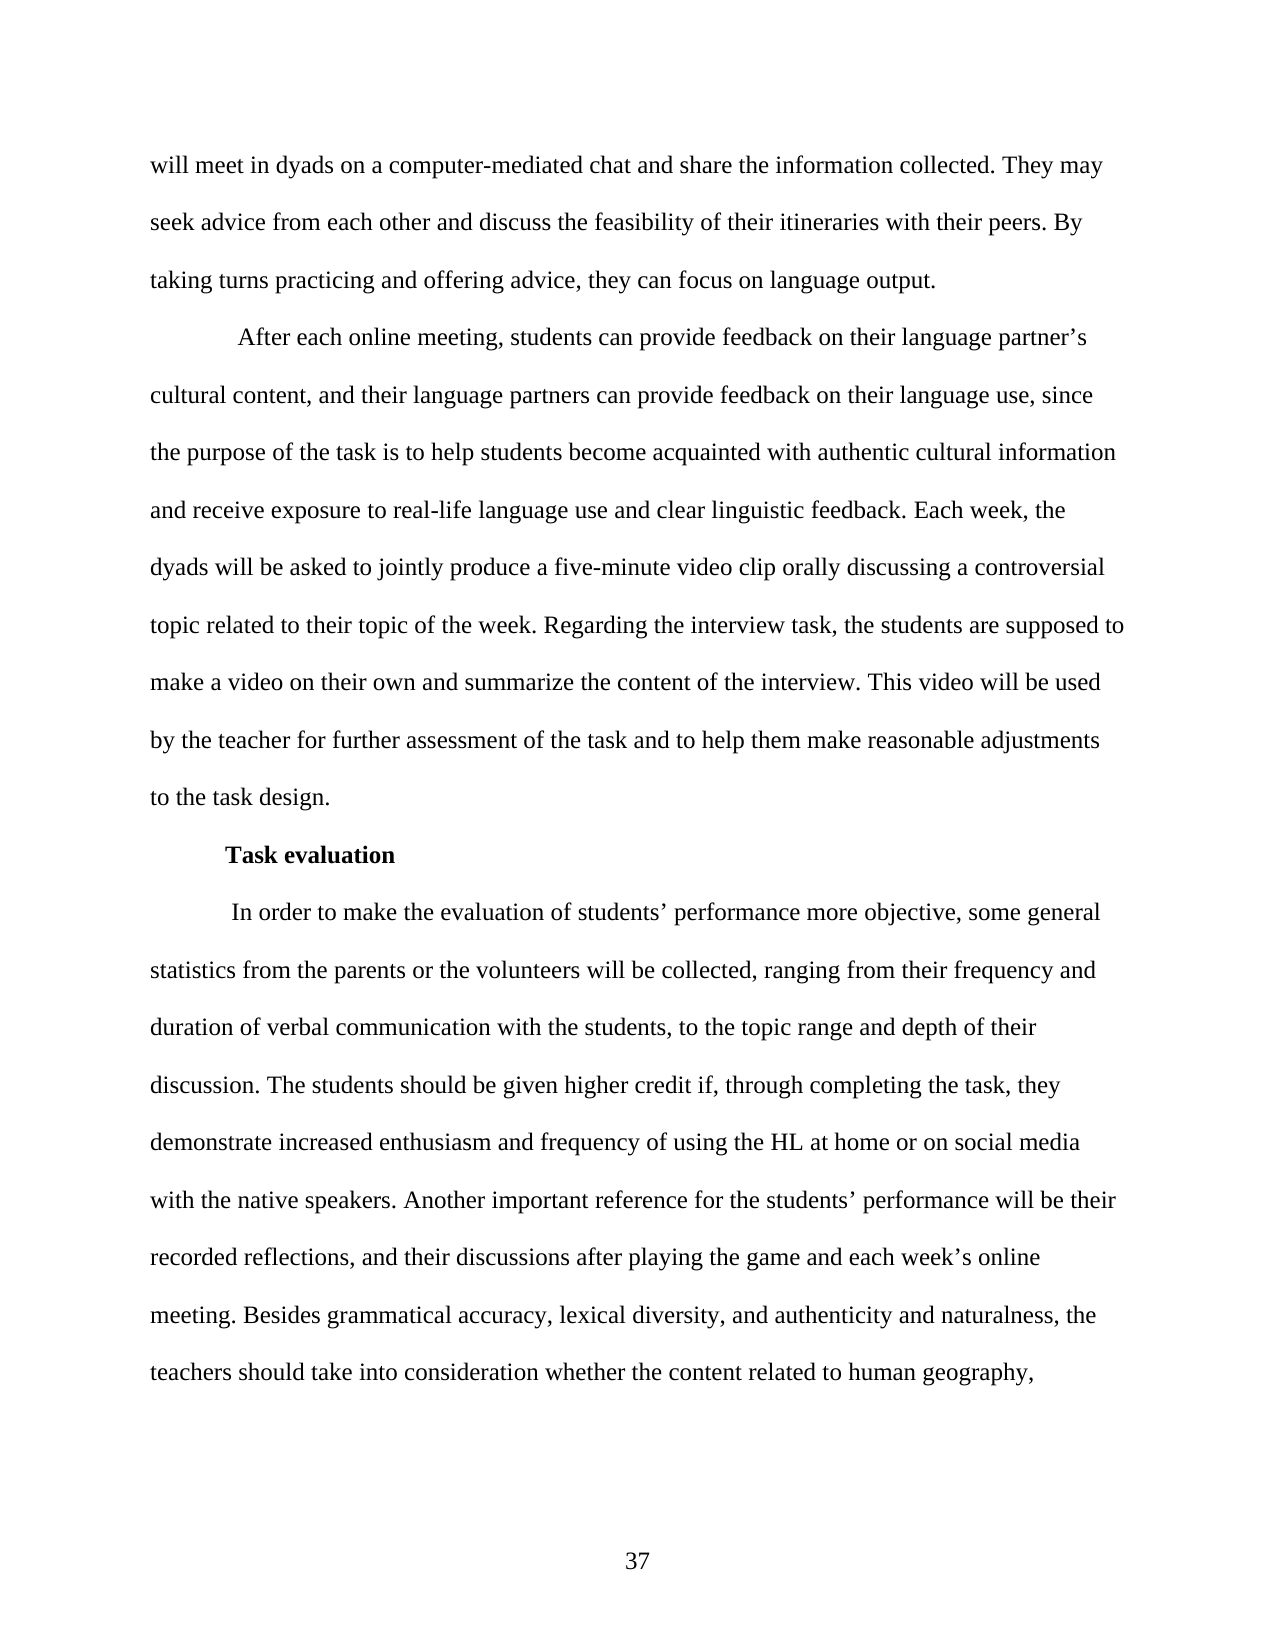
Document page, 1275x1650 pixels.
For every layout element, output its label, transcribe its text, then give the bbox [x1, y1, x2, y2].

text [150, 897, 1125, 1386]
text After each online meeting, students can provide feedback on their language partner’s cultural content, and their language partners can provide feedback on their language use, since the purpose of the task is to help students become acquainted with authentic cultural information and receive exposure to real-life language use and clear linguistic feedback. Each week, the dyads will be asked to jointly produce a five-minute video clip orally discussing a controversial topic related to their topic of the week. Regarding the interview task, the students are supposed to make a video on their own and summarize the content of the interview. This video will be used by the teacher for further assessment of the task and to help them make reasonable adjustments to the task design. [150, 322, 1125, 811]
text Task evaluation [150, 840, 1125, 869]
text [150, 150, 1125, 294]
